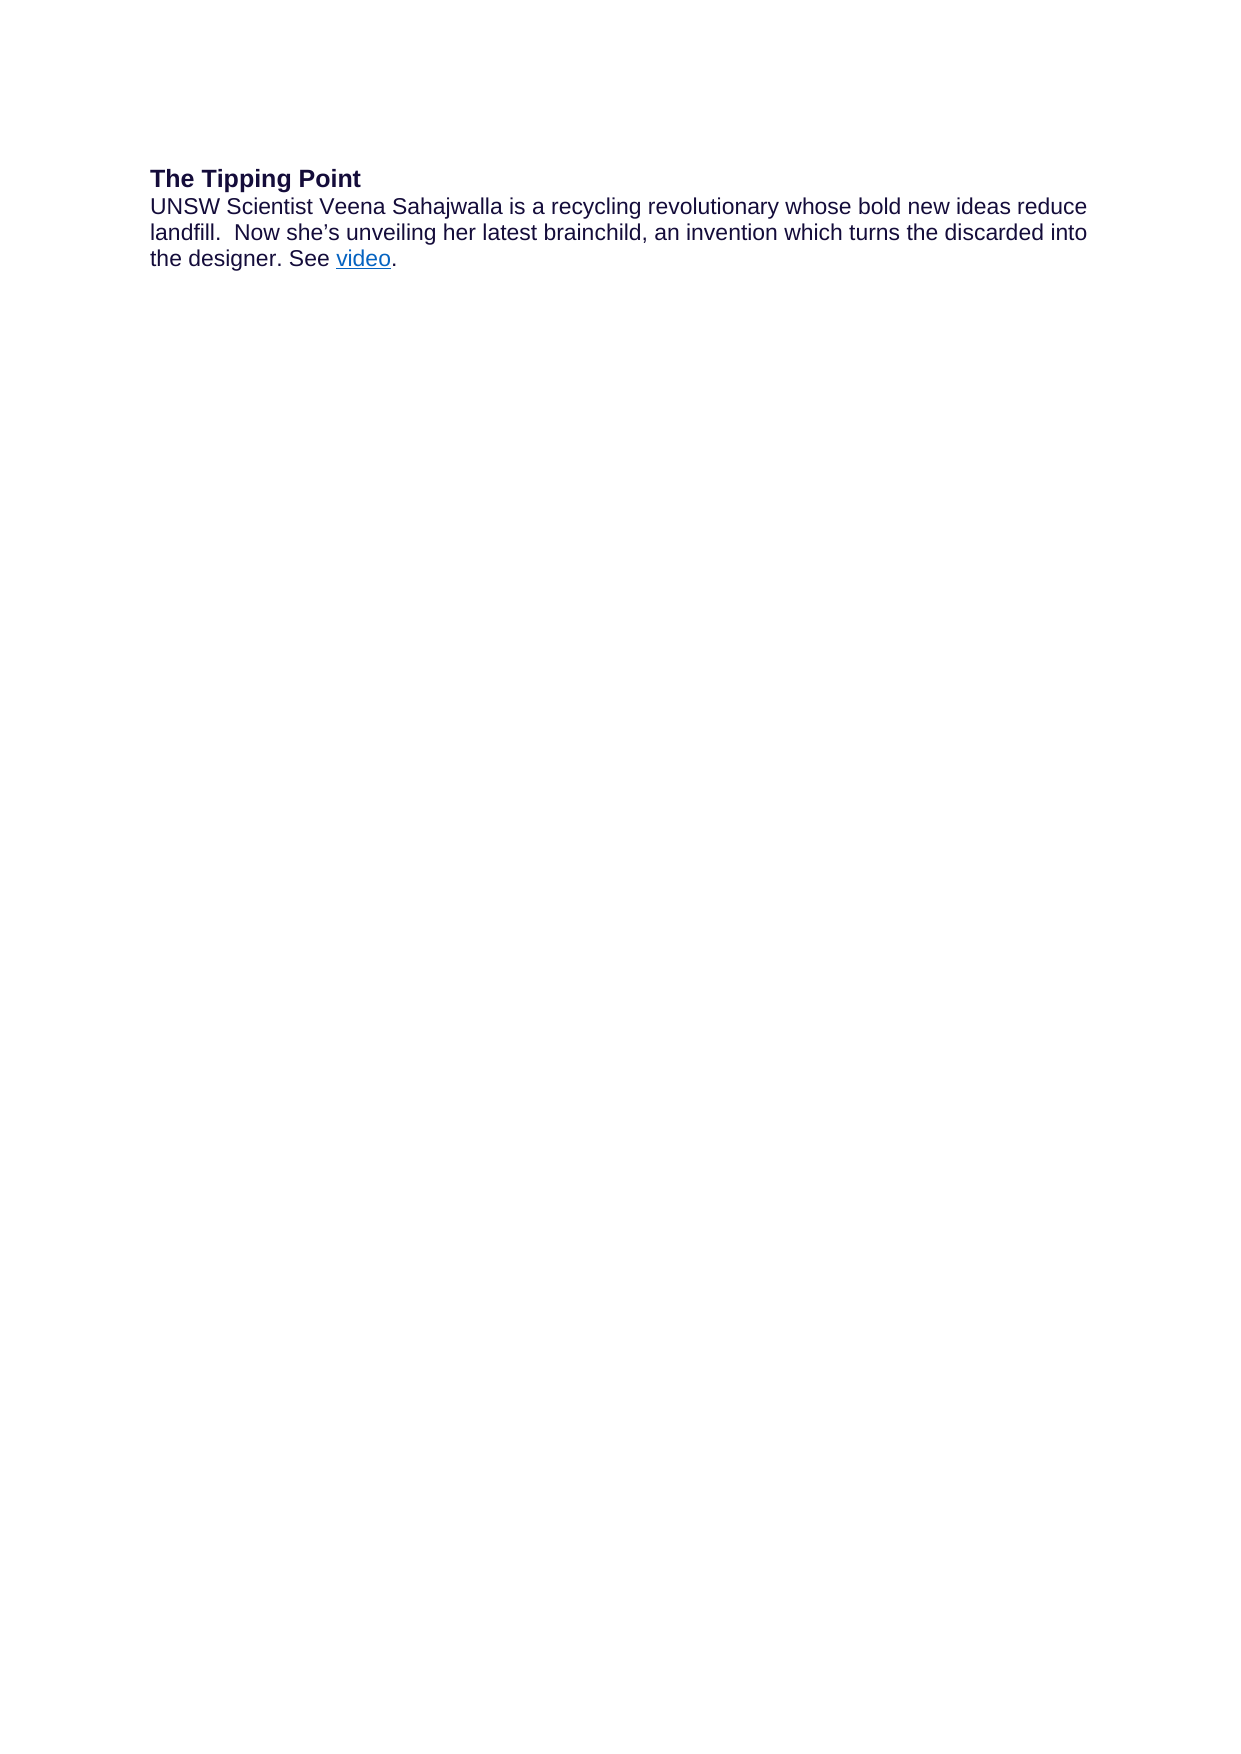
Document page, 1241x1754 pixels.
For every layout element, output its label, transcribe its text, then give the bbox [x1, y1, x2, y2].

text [150, 106, 1090, 193]
text UNSW Scientist Veena Sahajwalla is a recycling revolutionary whose bold new ideas reduce landfill. Now she’s unveiling her latest brainchild, an invention which turns the discarded into the designer. See video. [150, 193, 1090, 272]
